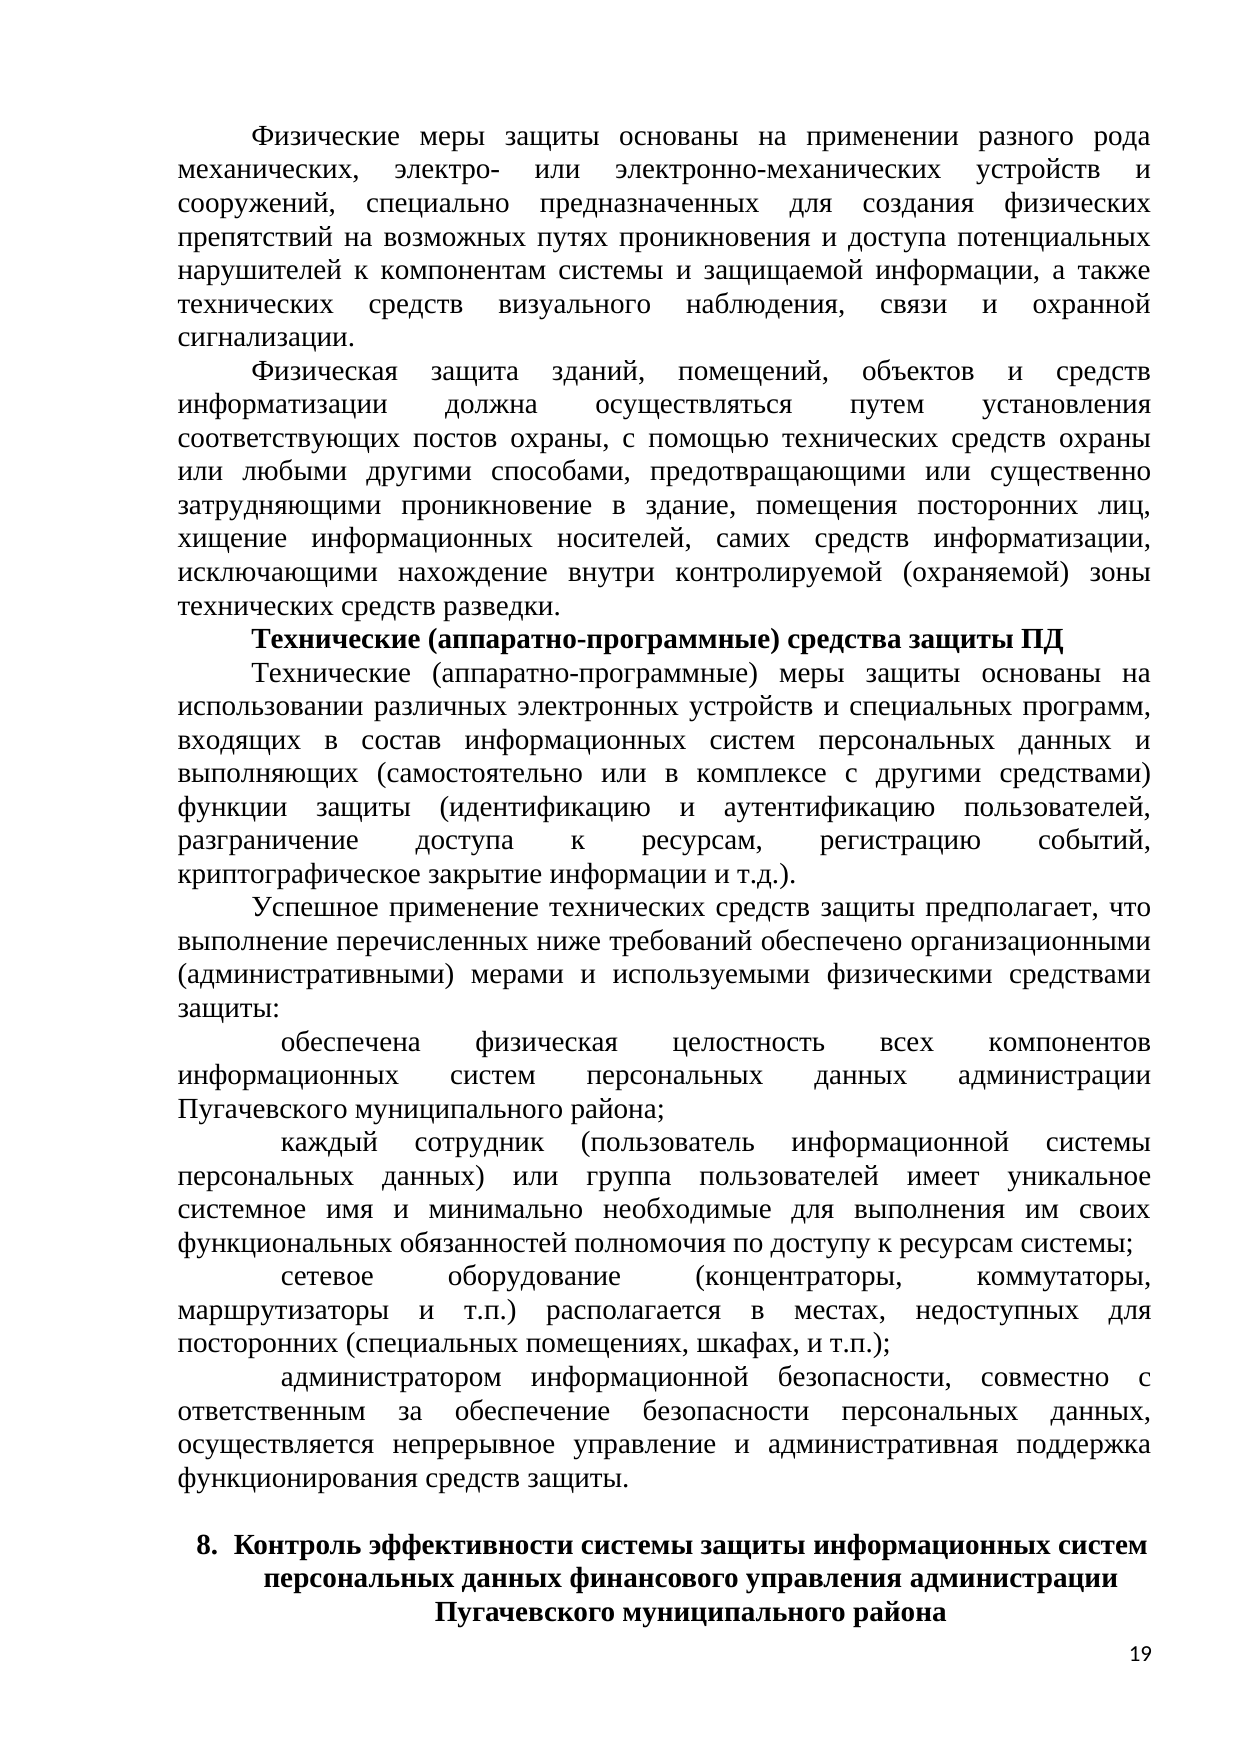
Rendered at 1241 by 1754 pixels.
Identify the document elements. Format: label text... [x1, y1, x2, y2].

text Физические меры защиты основаны на применении разного рода механических, электро- или электронно-механических устройств и сооружений, специально предназначенных для создания физических препятствий на возможных путях проникновения и доступа потенциальных нарушителей к компонентам системы и защищаемой информации, а также технических средств визуального наблюдения, связи и охранной сигнализации. [177, 118, 1152, 353]
text каждый сотрудник (пользователь информационной системы персональных данных) или группа пользователей имеет уникальное системное имя и минимально необходимые для выполнения им своих функциональных обязанностей полномочия по доступу к ресурсам системы; [177, 1124, 1152, 1258]
text Успешное применение технических средств защиты предполагает, что выполнение перечисленных ниже требований обеспечено организационными (административными) мерами и используемыми физическими средствами защиты: [177, 889, 1152, 1024]
text Физическая защита зданий, помещений, объектов и средств информатизации должна осуществляться путем установления соответствующих постов охраны, с помощью технических средств охраны или любыми другими способами, предотвращающими или существенно затрудняющими проникновение в здание, помещения посторонних лиц, хищение информационных носителей, самих средств информатизации, исключающими нахождение внутри контролируемой (охраняемой) зоны технических средств разведки. [177, 353, 1152, 621]
text Технические (аппаратно-программные) меры защиты основаны на использовании различных электронных устройств и специальных программ, входящих в состав информационных систем персональных данных и выполняющих (самостоятельно или в комплексе с другими средствами) функции защиты (идентификацию и аутентификацию пользователей, разграничение доступа к ресурсам, регистрацию событий, криптографическое закрытие информации и т.д.). [177, 655, 1152, 889]
text администратором информационной безопасности, совместно с ответственным за обеспечение безопасности персональных данных, осуществляется непрерывное управление и административная поддержка функционирования средств защиты. [177, 1359, 1152, 1493]
subtitle Контроль эффективности системы защиты информационных систем персональных данных финансового управления администрации Пугачевского муниципального района [192, 1527, 1152, 1627]
text сетевое оборудование (концентраторы, коммутаторы, маршрутизаторы и т.п.) располагается в местах, недоступных для посторонних (специальных помещениях, шкафах, и т.п.); [177, 1258, 1152, 1359]
text обеспечена физическая целостность всех компонентов информационных систем персональных данных администрации Пугачевского муниципального района; [177, 1024, 1152, 1124]
text Технические (аппаратно-программные) средства защиты ПД [251, 621, 1152, 655]
